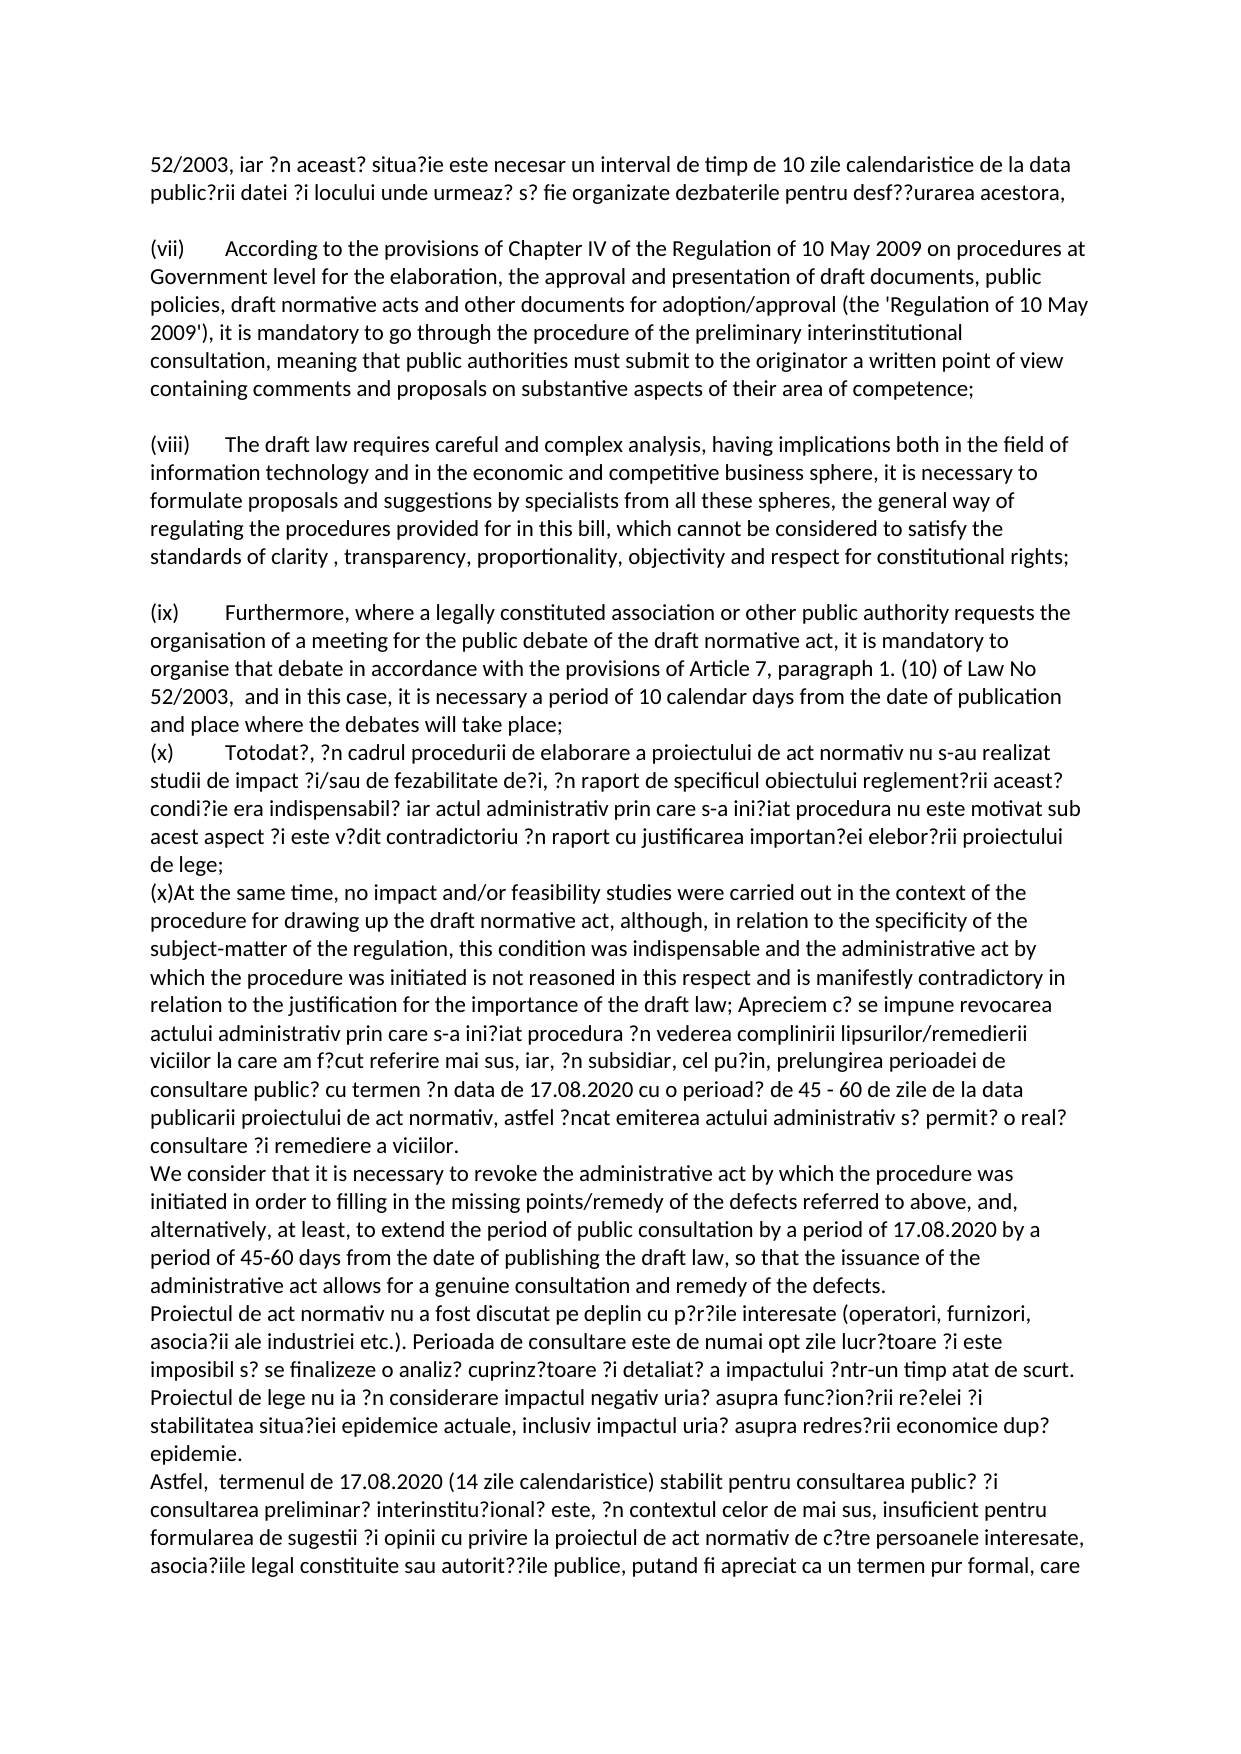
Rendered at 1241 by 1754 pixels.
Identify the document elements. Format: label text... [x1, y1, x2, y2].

text Proiectul de act normativ nu a fost discutat pe deplin cu p?r?ile interesate (operatori, furnizori, asocia?ii ale industriei etc.). Perioada de consultare este de numai opt zile lucr?toare ?i este imposibil s? se finalizeze o analiz? cuprinz?toare ?i detaliat? a impactului ?ntr-un timp atat de scurt. [150, 1299, 1090, 1383]
text (x)At the same time, no impact and/or feasibility studies were carried out in the context of the procedure for drawing up the draft normative act, although, in relation to the specificity of the subject-matter of the regulation, this condition was indispensable and the administrative act by which the procedure was initiated is not reasoned in this respect and is manifestly contradictory in relation to the justification for the importance of the draft law; Apreciem c? se impune revocarea actului administrativ prin care s-a ini?iat procedura ?n vederea complinirii lipsurilor/remedierii viciilor la care am f?cut referire mai sus, iar, ?n subsidiar, cel pu?in, prelungirea perioadei de consultare public? cu termen ?n data de 17.08.2020 cu o perioad? de 45 - 60 de zile de la data publicarii proiectului de act normativ, astfel ?ncat emiterea actului administrativ s? permit? o real? consultare ?i remediere a viciilor. [150, 878, 1090, 1159]
text We consider that it is necessary to revoke the administrative act by which the procedure was initiated in order to filling in the missing points/remedy of the defects referred to above, and, alternatively, at least, to extend the period of public consultation by a period of 17.08.2020 by a period of 45-60 days from the date of publishing the draft law, so that the issuance of the administrative act allows for a genuine consultation and remedy of the defects. [150, 1159, 1090, 1299]
text Proiectul de lege nu ia ?n considerare impactul negativ uria? asupra func?ion?rii re?elei ?i stabilitatea situa?iei epidemice actuale, inclusiv impactul uria? asupra redres?rii economice dup? epidemie. [150, 1383, 1090, 1467]
text (viii) The draft law requires careful and complex analysis, having implications both in the field of information technology and in the economic and competitive business sphere, it is necessary to formulate proposals and suggestions by specialists from all these spheres, the general way of regulating the procedures provided for in this bill, which cannot be considered to satisfy the standards of clarity , transparency, proportionality, objectivity and respect for constitutional rights; [150, 430, 1090, 570]
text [150, 1467, 1090, 1579]
text (x) Totodat?, ?n cadrul procedurii de elaborare a proiectului de act normativ nu s-au realizat studii de impact ?i/sau de fezabilitate de?i, ?n raport de specificul obiectului reglement?rii aceast? condi?ie era indispensabil? iar actul administrativ prin care s-a ini?iat procedura nu este motivat sub acest aspect ?i este v?dit contradictoriu ?n raport cu justificarea importan?ei elebor?rii proiectului de lege; [150, 738, 1090, 878]
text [150, 150, 1090, 206]
text (vii) According to the provisions of Chapter IV of the Regulation of 10 May 2009 on procedures at Government level for the elaboration, the approval and presentation of draft documents, public policies, draft normative acts and other documents for adoption/approval (the 'Regulation of 10 May 2009'), it is mandatory to go through the procedure of the preliminary interinstitutional consultation, meaning that public authorities must submit to the originator a written point of view containing comments and proposals on substantive aspects of their area of competence; [150, 234, 1090, 402]
text (ix) Furthermore, where a legally constituted association or other public authority requests the organisation of a meeting for the public debate of the draft normative act, it is mandatory to organise that debate in accordance with the provisions of Article 7, paragraph 1. (10) of Law No 52/2003, and in this case, it is necessary a period of 10 calendar days from the date of publication and place where the debates will take place; [150, 598, 1090, 738]
